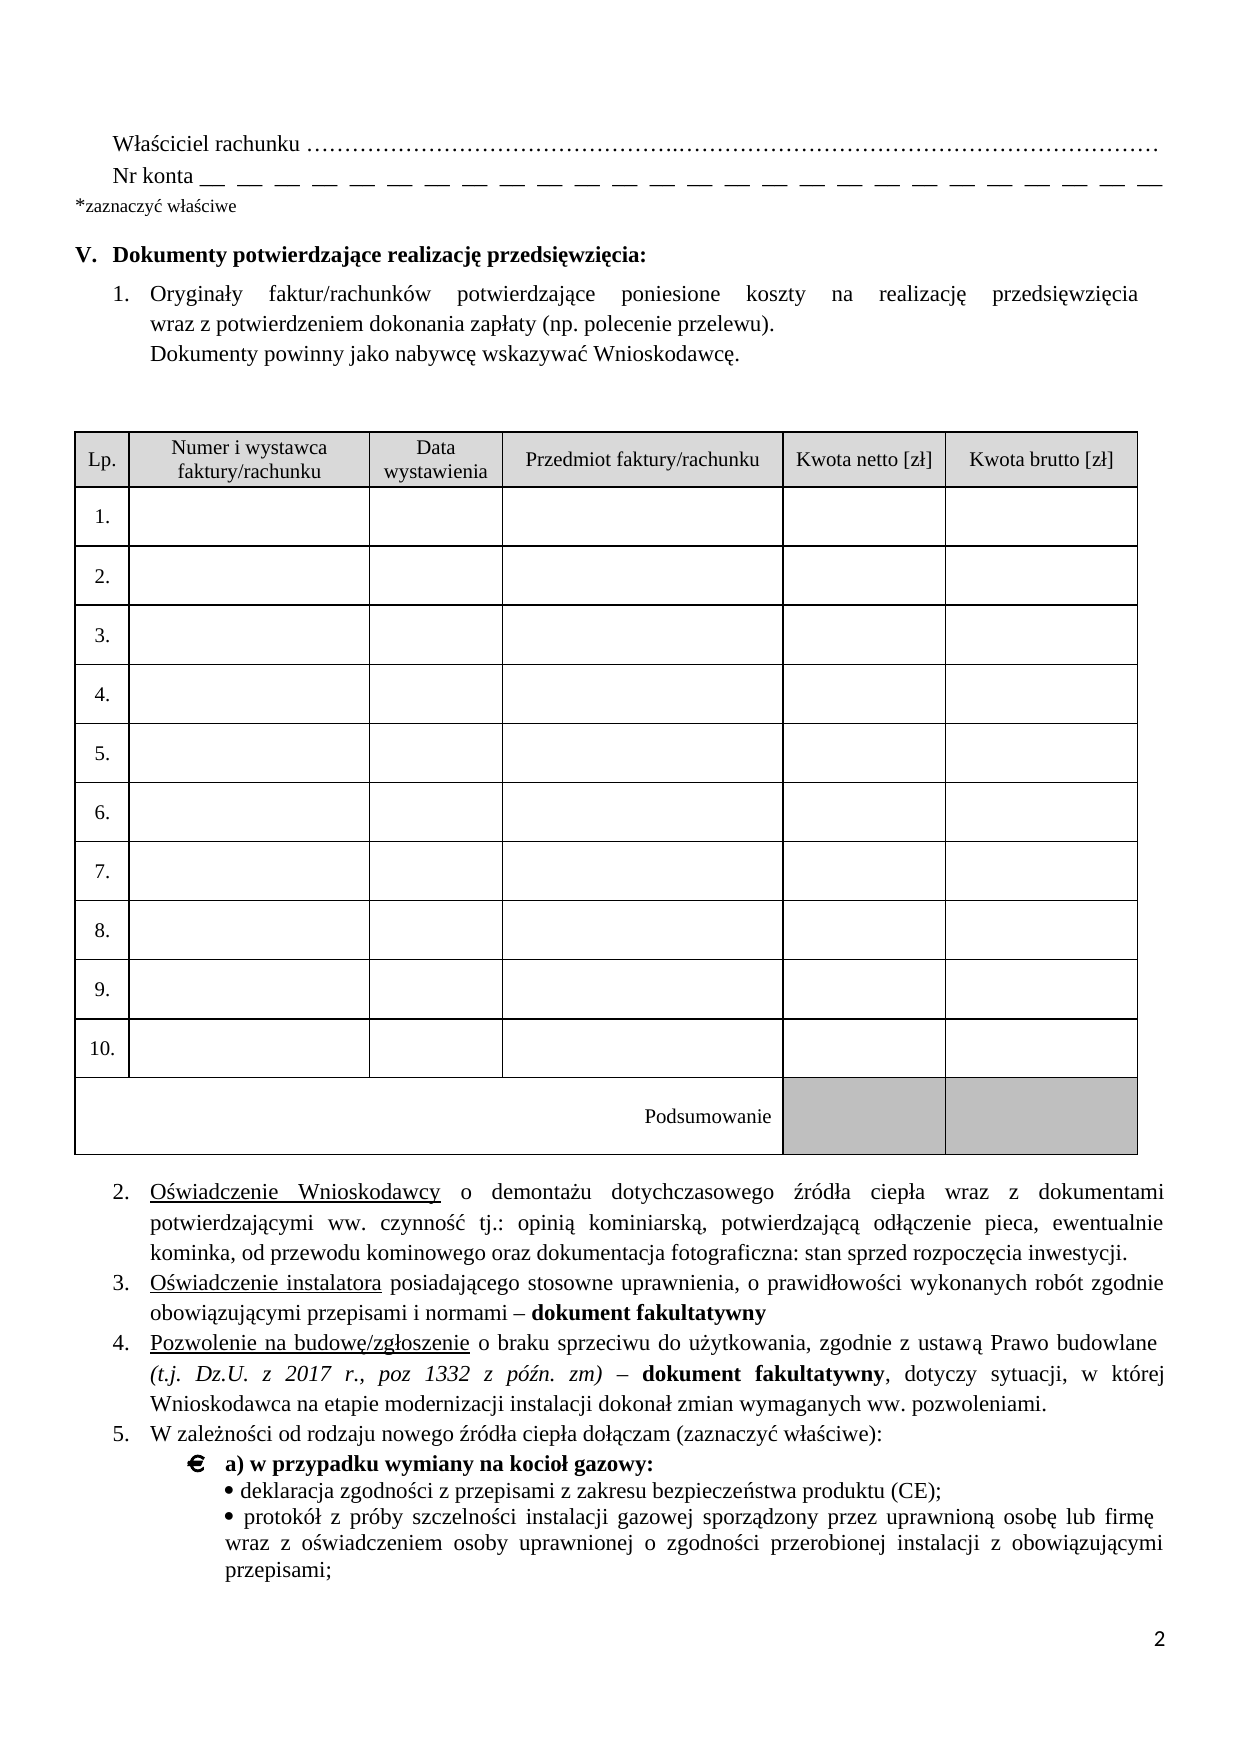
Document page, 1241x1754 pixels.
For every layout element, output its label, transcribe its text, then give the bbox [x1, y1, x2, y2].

list Oświadczenie instalatora posiadającego stosowne uprawnienia, o prawidłowości wykonanych robót zgodnie obowiązującymi przepisami i normami – dokument fakultatywny [112, 1269, 1165, 1326]
table_header Kwota netto [zł] [784, 433, 945, 486]
table_header Data wystawienia [370, 433, 502, 486]
table_cell [370, 606, 502, 663]
table_cell [503, 606, 782, 663]
table_cell [946, 724, 1137, 782]
table_cell [784, 783, 945, 841]
table_cell [784, 724, 945, 782]
table_cell [370, 488, 502, 545]
table_cell [130, 665, 369, 722]
table_cell [946, 488, 1137, 545]
table_cell [503, 783, 782, 841]
table_cell [503, 488, 782, 545]
table_cell [130, 606, 369, 663]
table_cell 1. [76, 488, 128, 545]
table_cell [130, 842, 369, 900]
table_cell [503, 724, 782, 782]
table_cell [503, 901, 782, 959]
table_cell [503, 665, 782, 722]
table_header Kwota brutto [zł] [946, 433, 1137, 486]
list Dokumenty potwierdzające realizację przedsięwzięcia: [75, 241, 1165, 268]
table_header Lp. [76, 433, 128, 486]
table_cell [784, 960, 945, 1018]
table_cell [130, 960, 369, 1018]
table_cell 10. [76, 1020, 128, 1077]
table_cell [370, 1020, 502, 1077]
table_cell [370, 783, 502, 841]
table_cell [784, 1078, 945, 1154]
table_cell 5. [76, 724, 128, 782]
table_cell [784, 488, 945, 545]
list protokół z próby szczelności instalacji gazowej sporządzony przez uprawnioną osobę lub firmę wraz z oświadczeniem osoby uprawnionej o zgodności przerobionej instalacji z obowiązującymi przepisami; [225, 1503, 1165, 1582]
table_header Przedmiot faktury/rachunku [503, 433, 782, 486]
table_cell [784, 842, 945, 900]
table_cell [370, 547, 502, 604]
table_cell [503, 960, 782, 1018]
table_cell [784, 547, 945, 604]
table_cell 3. [76, 606, 128, 663]
list W zależności od rodzaju nowego źródła ciepła dołączam (zaznaczyć właściwe): [112, 1420, 1165, 1446]
table_cell [946, 783, 1137, 841]
table_cell [946, 1078, 1137, 1154]
list Nr konta __ __ __ __ __ __ __ __ __ __ __ __ __ __ __ __ __ __ __ __ __ __ __ __ __ __ [112, 160, 1165, 189]
text *zaznaczyć właściwe [75, 193, 1165, 217]
table_cell [503, 547, 782, 604]
table_cell 6. [76, 783, 128, 841]
table_cell [370, 842, 502, 900]
table_cell [784, 1020, 945, 1077]
table_cell [130, 547, 369, 604]
table_cell 2. [76, 547, 128, 604]
table_cell [946, 606, 1137, 663]
list Oświadczenie Wnioskodawcy o demontażu dotychczasowego źródła ciepła wraz z dokumentami potwierdzającymi ww. czynność tj.: opinią kominiarską, potwierdzającą odłączenie pieca, ewentualnie kominka, od przewodu kominowego oraz dokumentacja fotograficzna: stan sprzed rozpoczęcia inwestycji. [112, 1178, 1165, 1265]
list Pozwolenie na budowę/zgłoszenie o braku sprzeciwu do użytkowania, zgodnie z ustawą Prawo budowlane (t.j. Dz.U. z 2017 r., poz 1332 z późn. zm) – dokument fakultatywny, dotyczy sytuacji, w której Wnioskodawca na etapie modernizacji instalacji dokonał zmian wymaganych ww. pozwoleniami. [112, 1329, 1165, 1416]
table_cell [503, 842, 782, 900]
table_cell 7. [76, 842, 128, 900]
table_cell Podsumowanie [76, 1078, 782, 1154]
table_cell [130, 783, 369, 841]
table_cell [130, 901, 369, 959]
table_cell [946, 665, 1137, 722]
table_cell [946, 960, 1137, 1018]
table_cell [130, 488, 369, 545]
table_cell [370, 960, 502, 1018]
list Właściciel rachunku ………………………………………….……………………………………………………… [112, 130, 1165, 156]
table_cell [503, 1020, 782, 1077]
list Oryginały faktur/rachunków potwierdzające poniesione koszty na realizację przedsięwzięcia wraz z potwierdzeniem dokonania zapłaty (np. polecenie przelewu). [112, 280, 1165, 337]
table_cell [130, 724, 369, 782]
table_cell [784, 901, 945, 959]
list Dokumenty powinny jako nabywcę wskazywać Wnioskodawcę. [150, 340, 1165, 367]
table_cell 8. [76, 901, 128, 959]
table_cell [946, 901, 1137, 959]
table_cell 9. [76, 960, 128, 1018]
table_cell [946, 1020, 1137, 1077]
table_cell [784, 606, 945, 663]
list deklaracja zgodności z przepisami z zakresu bezpieczeństwa produktu (CE); [225, 1477, 1165, 1503]
table_cell 4. [76, 665, 128, 722]
table_cell [784, 665, 945, 722]
table_cell [370, 665, 502, 722]
table_cell [370, 901, 502, 959]
table_cell [946, 842, 1137, 900]
table_header Numer i wystawca faktury/rachunku [130, 433, 369, 486]
list a) w przypadku wymiany na kocioł gazowy: [187, 1450, 1165, 1477]
table_cell [130, 1020, 369, 1077]
table_cell [946, 547, 1137, 604]
table_cell [370, 724, 502, 782]
